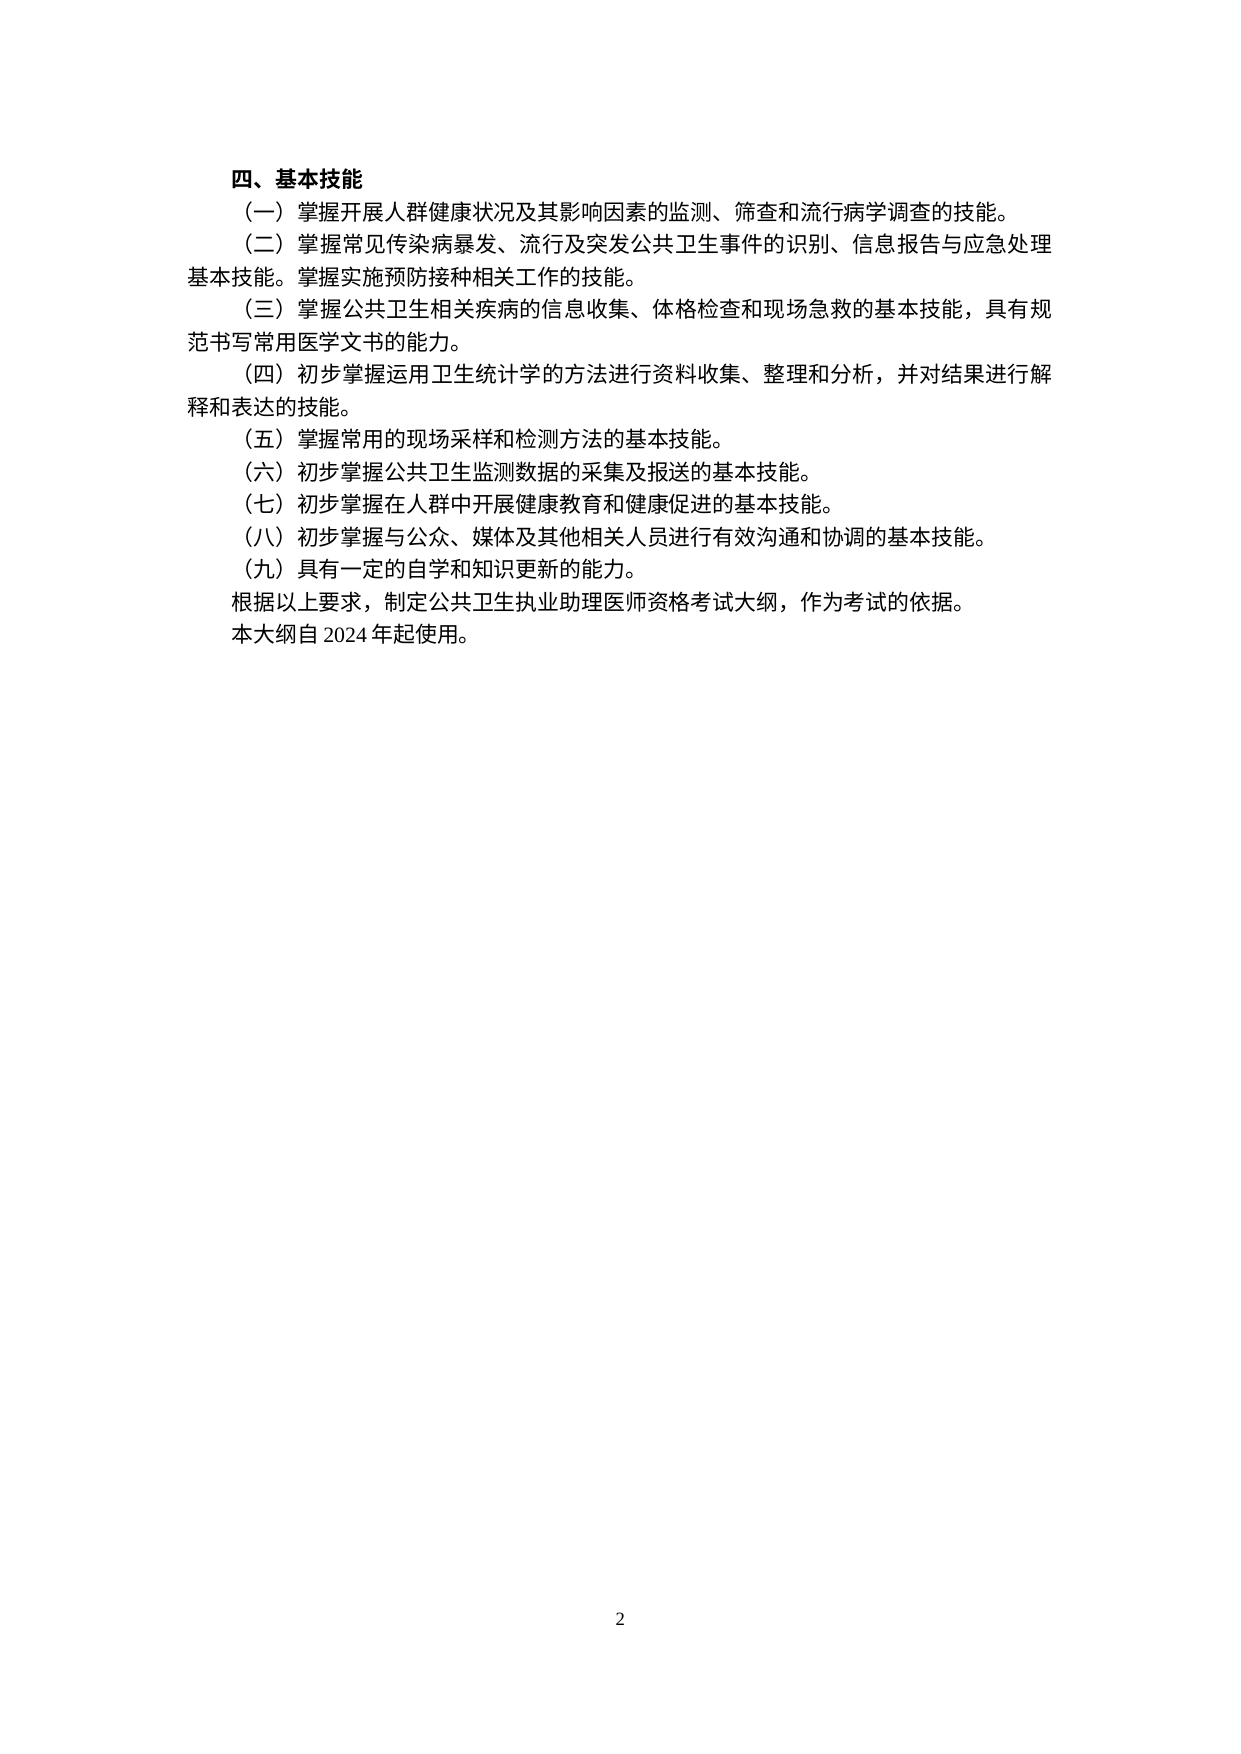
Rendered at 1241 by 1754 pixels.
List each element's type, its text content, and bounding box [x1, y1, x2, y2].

text （四）初步掌握运用卫生统计学的方法进行资料收集、整理和分析，并对结果进行解释和表达的技能。 [187, 357, 1053, 422]
text （七）初步掌握在人群中开展健康教育和健康促进的基本技能。 [187, 487, 1053, 519]
text 本大纲自2024年起使用。 [187, 617, 1053, 649]
text （五）掌握常用的现场采样和检测方法的基本技能。 [187, 422, 1053, 454]
text 根据以上要求，制定公共卫生执业助理医师资格考试大纲，作为考试的依据。 [187, 584, 1053, 617]
text 四、基本技能 [187, 162, 1053, 194]
text （六）初步掌握公共卫生监测数据的采集及报送的基本技能。 [187, 454, 1053, 487]
text （三）掌握公共卫生相关疾病的信息收集、体格检查和现场急救的基本技能，具有规范书写常用医学文书的能力。 [187, 292, 1053, 357]
text （二）掌握常见传染病暴发、流行及突发公共卫生事件的识别、信息报告与应急处理基本技能。掌握实施预防接种相关工作的技能。 [187, 227, 1053, 292]
text （九）具有一定的自学和知识更新的能力。 [187, 552, 1053, 584]
text （一）掌握开展人群健康状况及其影响因素的监测、筛查和流行病学调查的技能。 [187, 194, 1053, 227]
text （八）初步掌握与公众、媒体及其他相关人员进行有效沟通和协调的基本技能。 [187, 519, 1053, 552]
